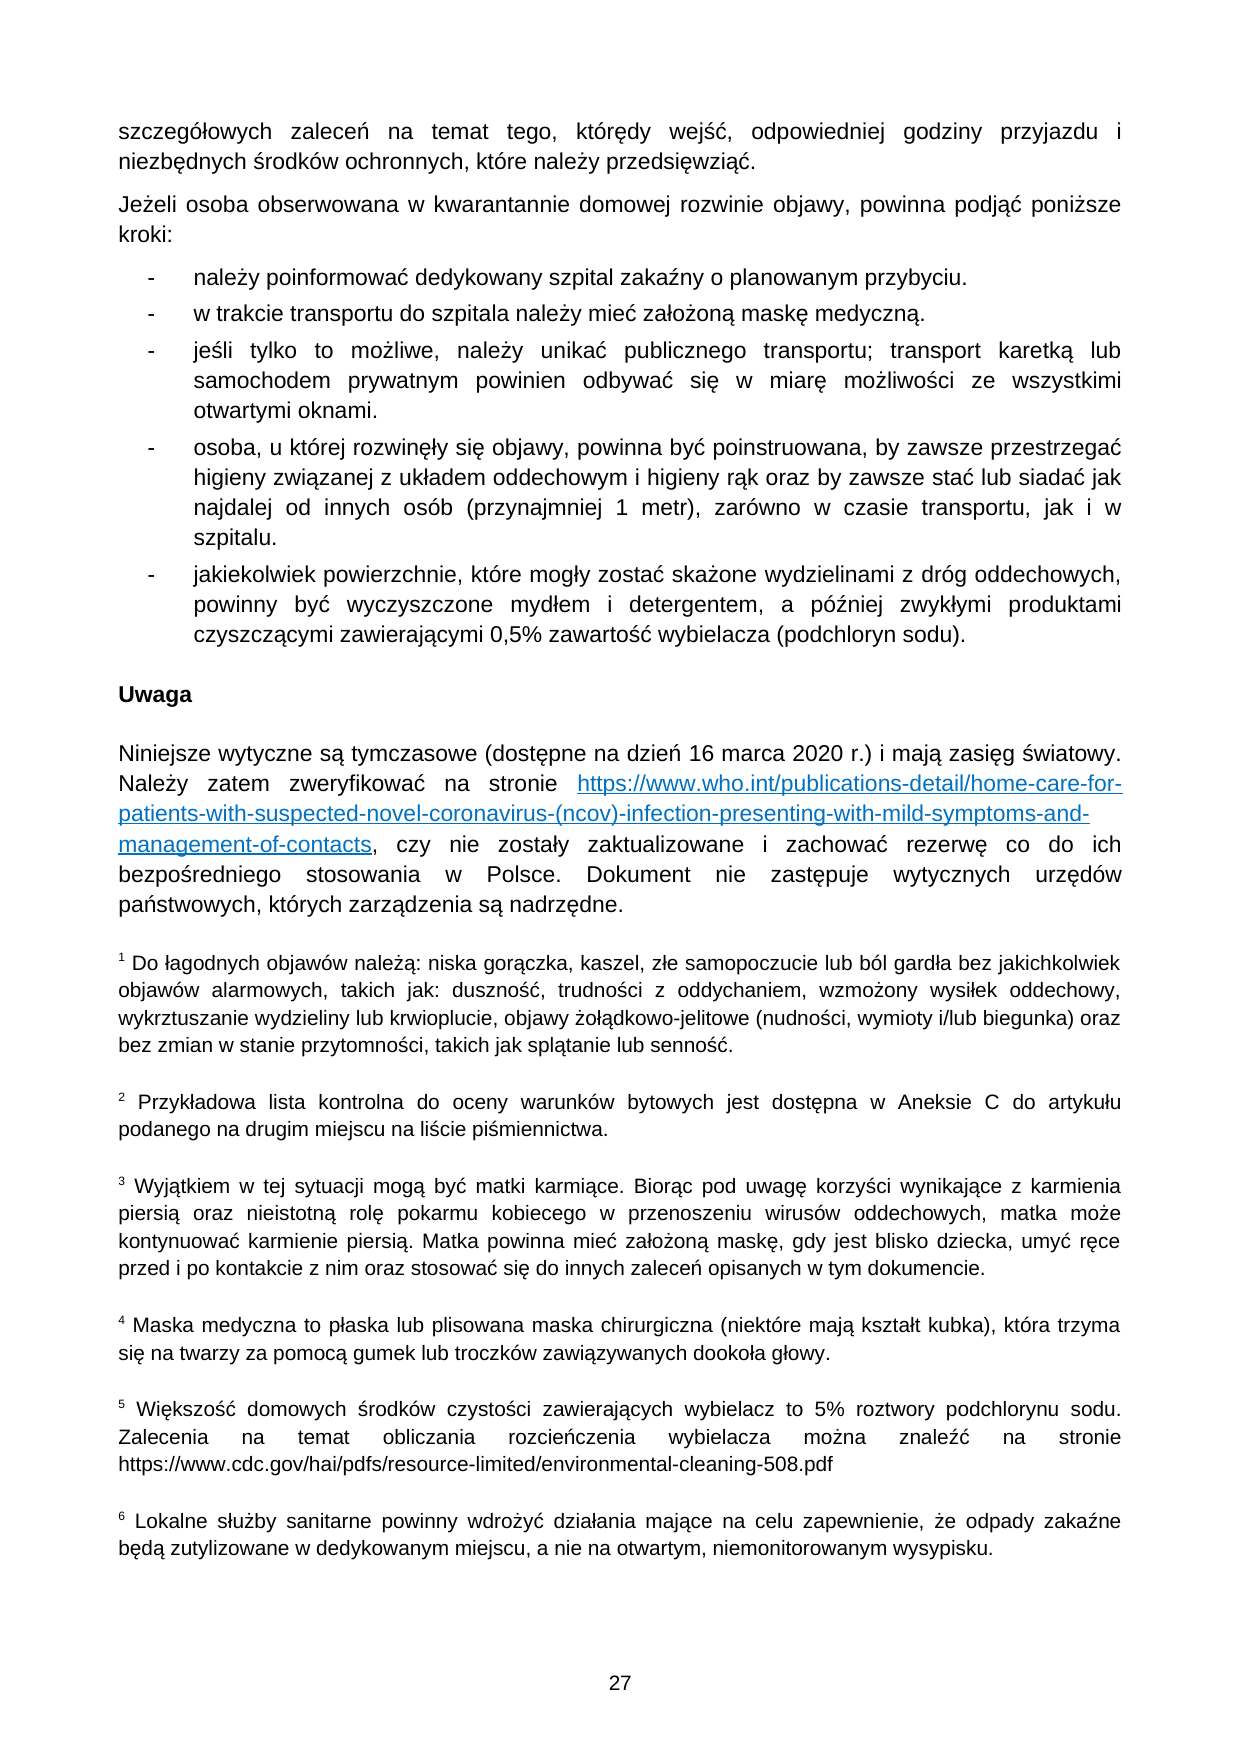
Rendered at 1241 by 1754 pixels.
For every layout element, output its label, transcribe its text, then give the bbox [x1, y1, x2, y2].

list osoba, u której rozwinęły się objawy, powinna być poinstruowana, by zawsze przestrzegać higieny związanej z układem oddechowym i higieny rąk oraz by zawsze stać lub siadać jak najdalej od innych osób (przynajmniej 1 metr), zarówno w czasie transportu, jak i w szpitalu. [148, 434, 1122, 551]
text 4 Maska medyczna to płaska lub plisowana maska chirurgiczna (niektóre mają kształt kubka), która trzyma się na twarzy za pomocą gumek lub troczków zawiązywanych dookoła głowy. [118, 1313, 1122, 1364]
text 5 Większość domowych środków czystości zawierających wybielacz to 5% roztwory podchlorynu sodu. Zalecenia na temat obliczania rozcieńczenia wybielacza można znaleźć na stronie https://www.cdc.gov/hai/pdfs/resource-limited/environmental-cleaning-508.pdf [118, 1397, 1122, 1476]
text 3 Wyjątkiem w tej sytuacji mogą być matki karmiące. Biorąc pod uwagę korzyści wynikające z karmienia piersią oraz nieistotną rolę pokarmu kobiecego w przenoszeniu wirusów oddechowych, matka może kontynuować karmienie piersią. Matka powinna mieć założoną maskę, gdy jest blisko dziecka, umyć ręce przed i po kontakcie z nim oraz stosować się do innych zaleceń opisanych w tym dokumencie. [118, 1174, 1122, 1280]
list jeśli tylko to możliwe, należy unikać publicznego transportu; transport karetką lub samochodem prywatnym powinien odbywać się w miarę możliwości ze wszystkimi otwartymi oknami. [148, 337, 1122, 424]
list jakiekolwiek powierzchnie, które mogły zostać skażone wydzielinami z dróg oddechowych, powinny być wyczyszczone mydłem i detergentem, a później zwykłymi produktami czyszczącymi zawierającymi 0,5% zawartość wybielacza (podchloryn sodu). [148, 561, 1122, 648]
text 6 Lokalne służby sanitarne powinny wdrożyć działania mające na celu zapewnienie, że odpady zakaźne będą zutylizowane w dedykowanym miejscu, a nie na otwartym, niemonitorowanym wysypisku. [118, 1509, 1122, 1560]
text Uwaga [118, 681, 1122, 707]
text Niniejsze wytyczne są tymczasowe (dostępne na dzień 16 marca 2020 r.) i mają zasięg światowy. Należy zatem zweryfikować na stronie https://www.who.int/publications-detail/home-care-for-patients-with-suspected-novel-coronavirus-(ncov)-infection-presenting-with-mild-symptoms-and-management-of-contacts, czy nie zostały zaktualizowane i zachować rezerwę co do ich bezpośredniego stosowania w Polsce. Dokument nie zastępuje wytycznych urzędów państwowych, których zarządzenia są nadrzędne. [118, 740, 1122, 917]
text 2 Przykładowa lista kontrolna do oceny warunków bytowych jest dostępna w Aneksie C do artykułu podanego na drugim miejscu na liście piśmiennictwa. [118, 1089, 1122, 1141]
text 1 Do łagodnych objawów należą: niska gorączka, kaszel, złe samopoczucie lub ból gardła bez jakichkolwiek objawów alarmowych, takich jak: duszność, trudności z oddychaniem, wzmożony wysiłek oddechowy, wykrztuszanie wydzieliny lub krwioplucie, objawy żołądkowo-jelitowe (nudności, wymioty i/lub biegunka) oraz bez zmian w stanie przytomności, takich jak splątanie lub senność. [118, 950, 1122, 1057]
list w trakcie transportu do szpitala należy mieć założoną maskę medyczną. [148, 300, 1122, 327]
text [118, 118, 1122, 175]
text Jeżeli osoba obserwowana w kwarantannie domowej rozwinie objawy, powinna podjąć poniższe kroki: [118, 191, 1122, 248]
list należy poinformować dedykowany szpital zakaźny o planowanym przybyciu. [148, 264, 1122, 290]
